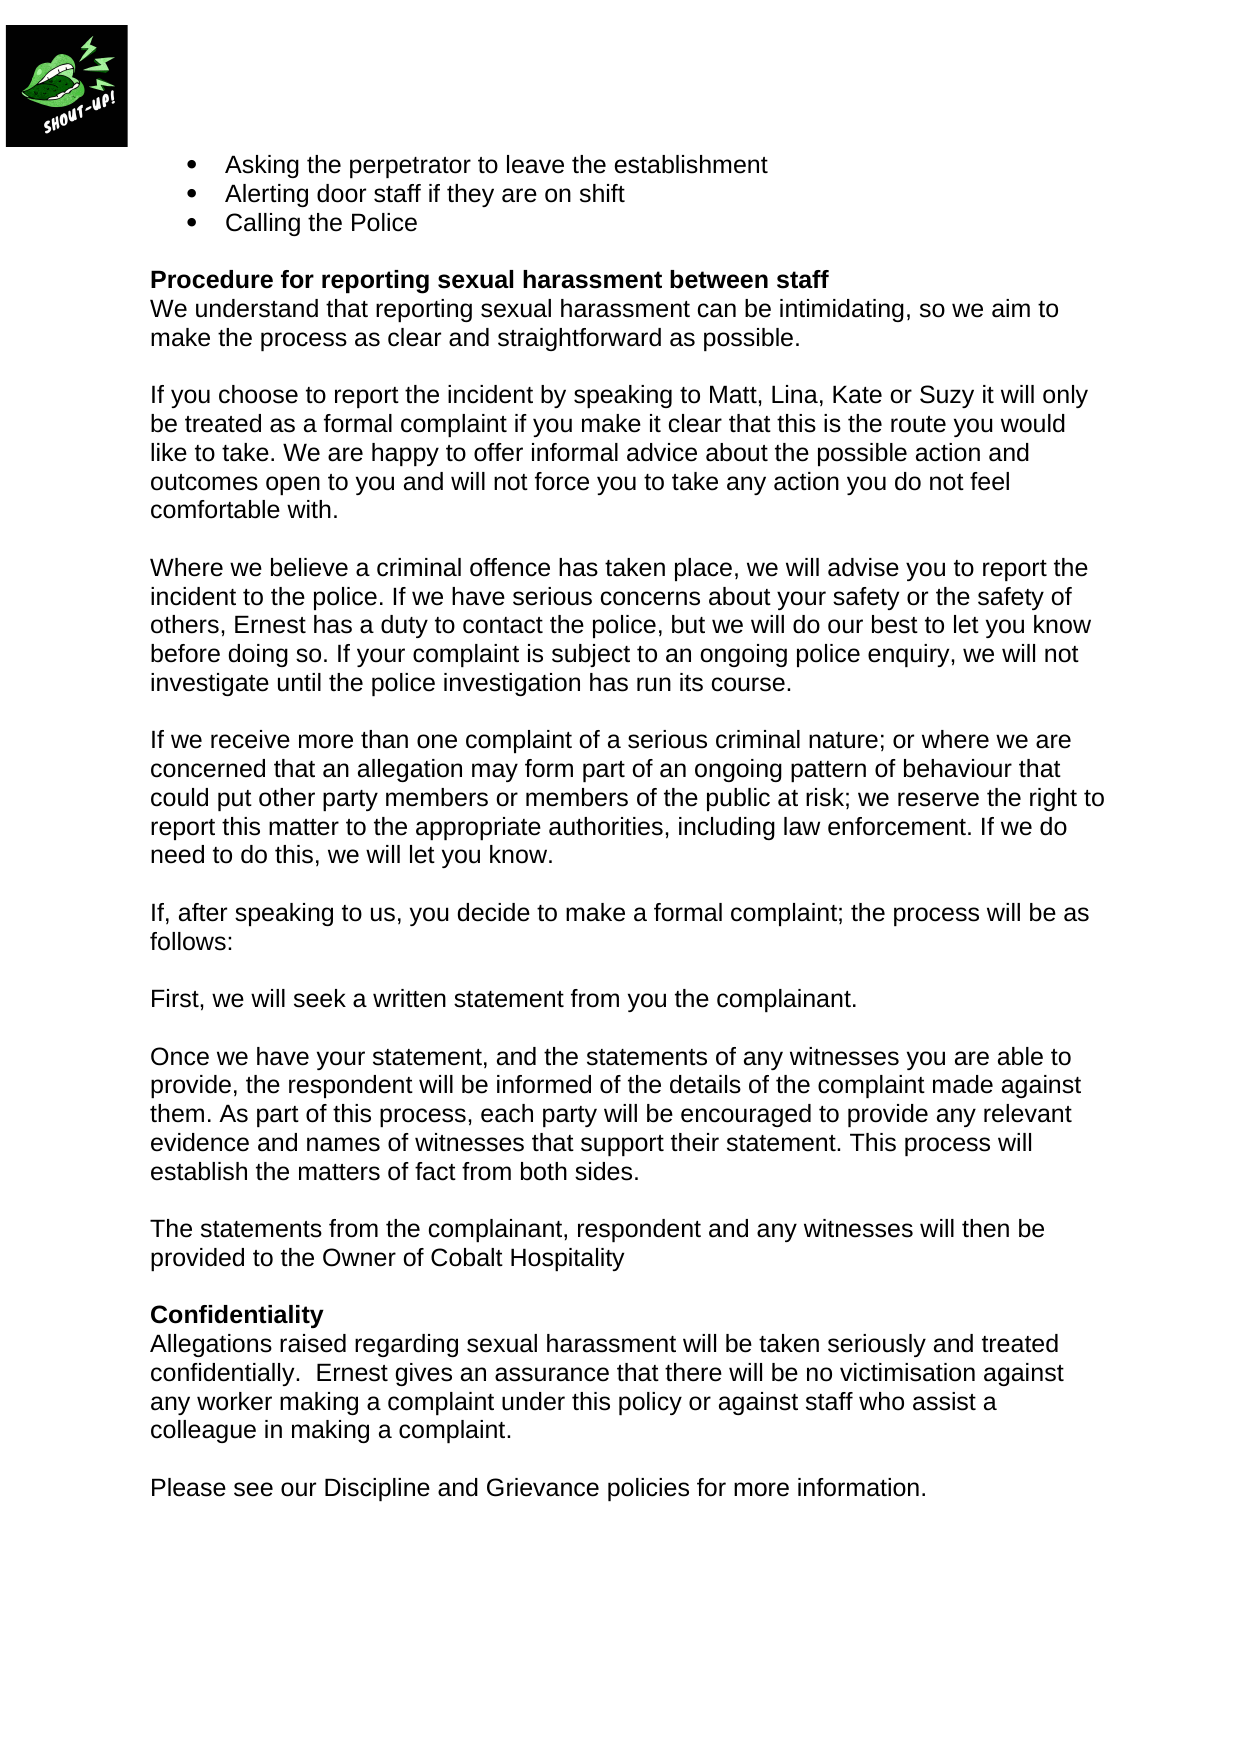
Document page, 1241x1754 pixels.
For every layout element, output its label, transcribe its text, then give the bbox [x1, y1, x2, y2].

text The statements from the complainant, respondent and any witnesses will then be provided to the Owner of Cobalt Hospitality [150, 1214, 1110, 1272]
text If, after speaking to us, you decide to make a formal complaint; the process will be as follows: [150, 898, 1110, 955]
text We understand that reporting sexual harassment can be intimidating, so we aim to make the process as clear and straightforward as possible. [150, 294, 1110, 352]
text Allegations raised regarding sexual harassment will be taken seriously and treated confidentially. Ernest gives an assurance that there will be no victimisation against any worker making a complaint under this policy or against staff who assist a colleague in making a complaint. [150, 1329, 1110, 1444]
text Confidentiality [150, 1300, 1110, 1329]
text Where we believe a criminal offence has taken place, we will advise you to report the incident to the police. If we have serious concerns about your safety or the safety of others, Ernest has a duty to contact the police, but we will do our best to let you know before doing so. If your complaint is subject to an ongoing police enquiry, we will not investigate until the police investigation has run its course. [150, 553, 1110, 697]
text First, we will seek a written statement from you the complainant. [150, 984, 1110, 1013]
text Procedure for reporting sexual harassment between staff [150, 265, 1110, 294]
text Once we have your statement, and the statements of any witnesses you are able to provide, the respondent will be informed of the details of the complaint made against them. As part of this process, each party will be encouraged to provide any relevant evidence and names of witnesses that support their statement. This process will establish the matters of fact from both sides. [150, 1042, 1110, 1185]
picture [5, 25, 128, 147]
list Asking the perpetrator to leave the establishment [187, 150, 1110, 179]
text Please see our Discipline and Grievance policies for more information. [150, 1473, 1110, 1502]
list Calling the Police [187, 208, 1110, 237]
text If we receive more than one complaint of a serious criminal nature; or where we are concerned that an allegation may form part of an ongoing pattern of behaviour that could put other party members or members of the public at risk; we reserve the right to report this matter to the appropriate authorities, including law enforcement. If we do need to do this, we will let you know. [150, 725, 1110, 869]
text If you choose to report the incident by speaking to Matt, Lina, Kate or Suzy it will only be treated as a formal complaint if you make it clear that this is the route you would like to take. We are happy to offer informal advice about the possible action and outcomes open to you and will not force you to take any action you do not feel comfortable with. [150, 380, 1110, 524]
list Alerting door staff if they are on shift [187, 179, 1110, 208]
